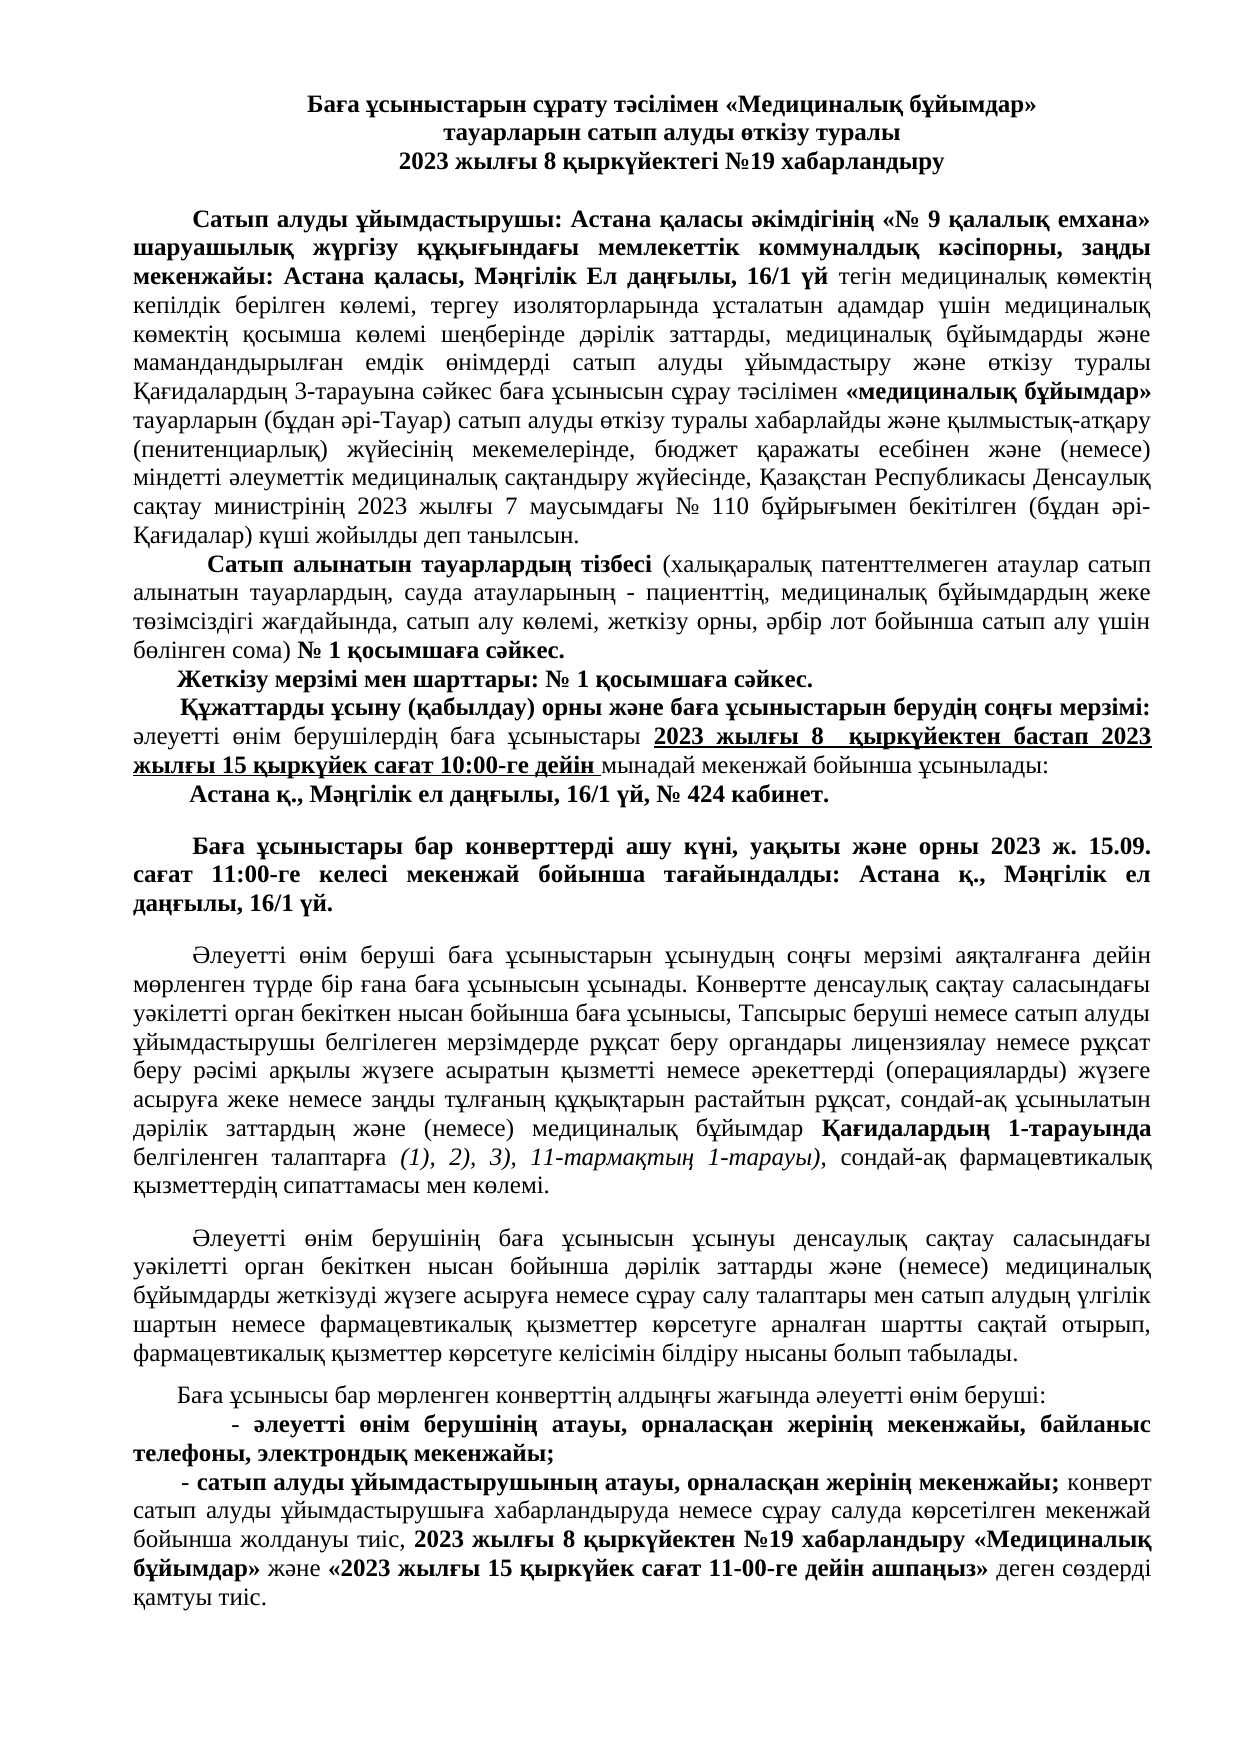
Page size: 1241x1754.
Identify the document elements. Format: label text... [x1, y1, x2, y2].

text Сатып алуды ұйымдастырушы: Астана қаласы әкімдігінің «№ 9 қалалық емхана» шаруашылық жүргізу құқығындағы мемлекеттік коммуналдық кәсіпорны, заңды мекенжайы: Астана қаласы, Мәңгілік Ел даңғылы, 16/1 үй тегін медициналық көмектің кепілдік берілген көлемі, тергеу изоляторларында ұсталатын адамдар үшін медициналық көмектің қосымша көлемі шеңберінде дәрілік заттарды, медициналық бұйымдарды және мамандандырылған емдік өнімдерді сатып алуды ұйымдастыру және өткізу туралы Қағидалардың 3-тарауына сәйкес баға ұсынысын сұрау тәсілімен «медициналық бұйымдар» тауарларын (бұдан әрі-Тауар) сатып алуды өткізу туралы хабарлайды және қылмыстық-атқару (пенитенциарлық) жүйесінің мекемелерінде, бюджет қаражаты есебінен және (немесе) міндетті әлеуметтік медициналық сақтандыру жүйесінде, Қазақстан Республикасы Денсаулық сақтау министрінің 2023 жылғы 7 маусымдағы № 110 бұйрығымен бекітілген (бұдан әрі-Қағидалар) күші жойылды деп танылсын. [133, 204, 1152, 549]
text Құжаттарды ұсыну (қабылдау) орны және баға ұсыныстарын берудің соңғы мерзімі: әлеуетті өнім берушілердің баға ұсыныстары 2023 жылғы 8 қыркүйектен бастап 2023 жылғы 15 қыркүйек сағат 10:00-ге дейін мынадай мекенжай бойынша ұсынылады: [133, 692, 1152, 779]
text Баға ұсыныстары бар конверттерді ашу күні, уақыты және орны 2023 ж. 15.09. сағат 11:00-ге келесі мекенжай бойынша тағайындалды: Астана қ., Мәңгілік ел даңғылы, 16/1 үй. [133, 831, 1152, 917]
text Жеткізу мерзімі мен шарттары: № 1 қосымшаға сәйкес. [133, 664, 1152, 692]
text Сатып алынатын тауарлардың тізбесі (халықаралық патенттелмеген атаулар сатып алынатын тауарлардың, сауда атауларының - пациенттің, медициналық бұйымдардың жеке төзімсіздігі жағдайында, сатып алу көлемі, жеткізу орны, әрбір лот бойынша сатып алу үшін бөлінген сома) № 1 қосымшаға сәйкес. [133, 549, 1152, 664]
text Астана қ., Мәңгілік ел даңғылы, 16/1 үй, № 424 кабинет. [133, 779, 1152, 807]
text - әлеуетті өнім берушінің атауы, орналасқан жерінің мекенжайы, байланыс телефоны, электрондық мекенжайы; [133, 1409, 1152, 1467]
text - сатып алуды ұйымдастырушының атауы, орналасқан жерінің мекенжайы; конверт сатып алуды ұйымдастырушыға хабарландыруда немесе сұрау салуда көрсетілген мекенжай бойынша жолдануы тиіс, 2023 жылғы 8 қыркүйектен №19 хабарландыру «Медициналық бұйымдар» және «2023 жылғы 15 қыркүйек сағат 11-00-ге дейін ашпаңыз» деген сөздерді қамтуы тиіс. [133, 1467, 1152, 1611]
text Баға ұсынысы бар мөрленген конверттің алдыңғы жағында әлеуетті өнім беруші: [133, 1381, 1152, 1409]
text Әлеуетті өнім беруші баға ұсыныстарын ұсынудың соңғы мерзімі аяқталғанға дейін мөрленген түрде бір ғана баға ұсынысын ұсынады. Конвертте денсаулық сақтау саласындағы уәкілетті орган бекіткен нысан бойынша баға ұсынысы, Тапсырыс беруші немесе сатып алуды ұйымдастырушы белгілеген мерзімдерде рұқсат беру органдары лицензиялау немесе рұқсат беру рәсімі арқылы жүзеге асыратын қызметті немесе әрекеттерді (операцияларды) жүзеге асыруға жеке немесе заңды тұлғаның құқықтарын растайтын рұқсат, сондай-ақ ұсынылатын дәрілік заттардың және (немесе) медициналық бұйымдар Қағидалардың 1-тарауында белгіленген талаптарға (1), 2), 3), 11-тармақтың 1-тарауы), сондай-ақ фармацевтикалық қызметтердің сипаттамасы мен көлемі. [133, 941, 1152, 1199]
text 2023 жылғы 8 қыркүйектегі №19 хабарландыру [133, 146, 1152, 175]
text тауарларын сатып алуды өткізу туралы [133, 117, 1152, 146]
text Баға ұсыныстарын сұрату тәсілімен «Медициналық бұйымдар» [133, 89, 1152, 117]
text Әлеуетті өнім берушінің баға ұсынысын ұсынуы денсаулық сақтау саласындағы уәкілетті орган бекіткен нысан бойынша дәрілік заттарды және (немесе) медициналық бұйымдарды жеткізуді жүзеге асыруға немесе сұрау салу талаптары мен сатып алудың үлгілік шартын немесе фармацевтикалық қызметтер көрсетуге арналған шартты сақтай отырып, фармацевтикалық қызметтер көрсетуге келісімін білдіру нысаны болып табылады. [133, 1223, 1152, 1366]
